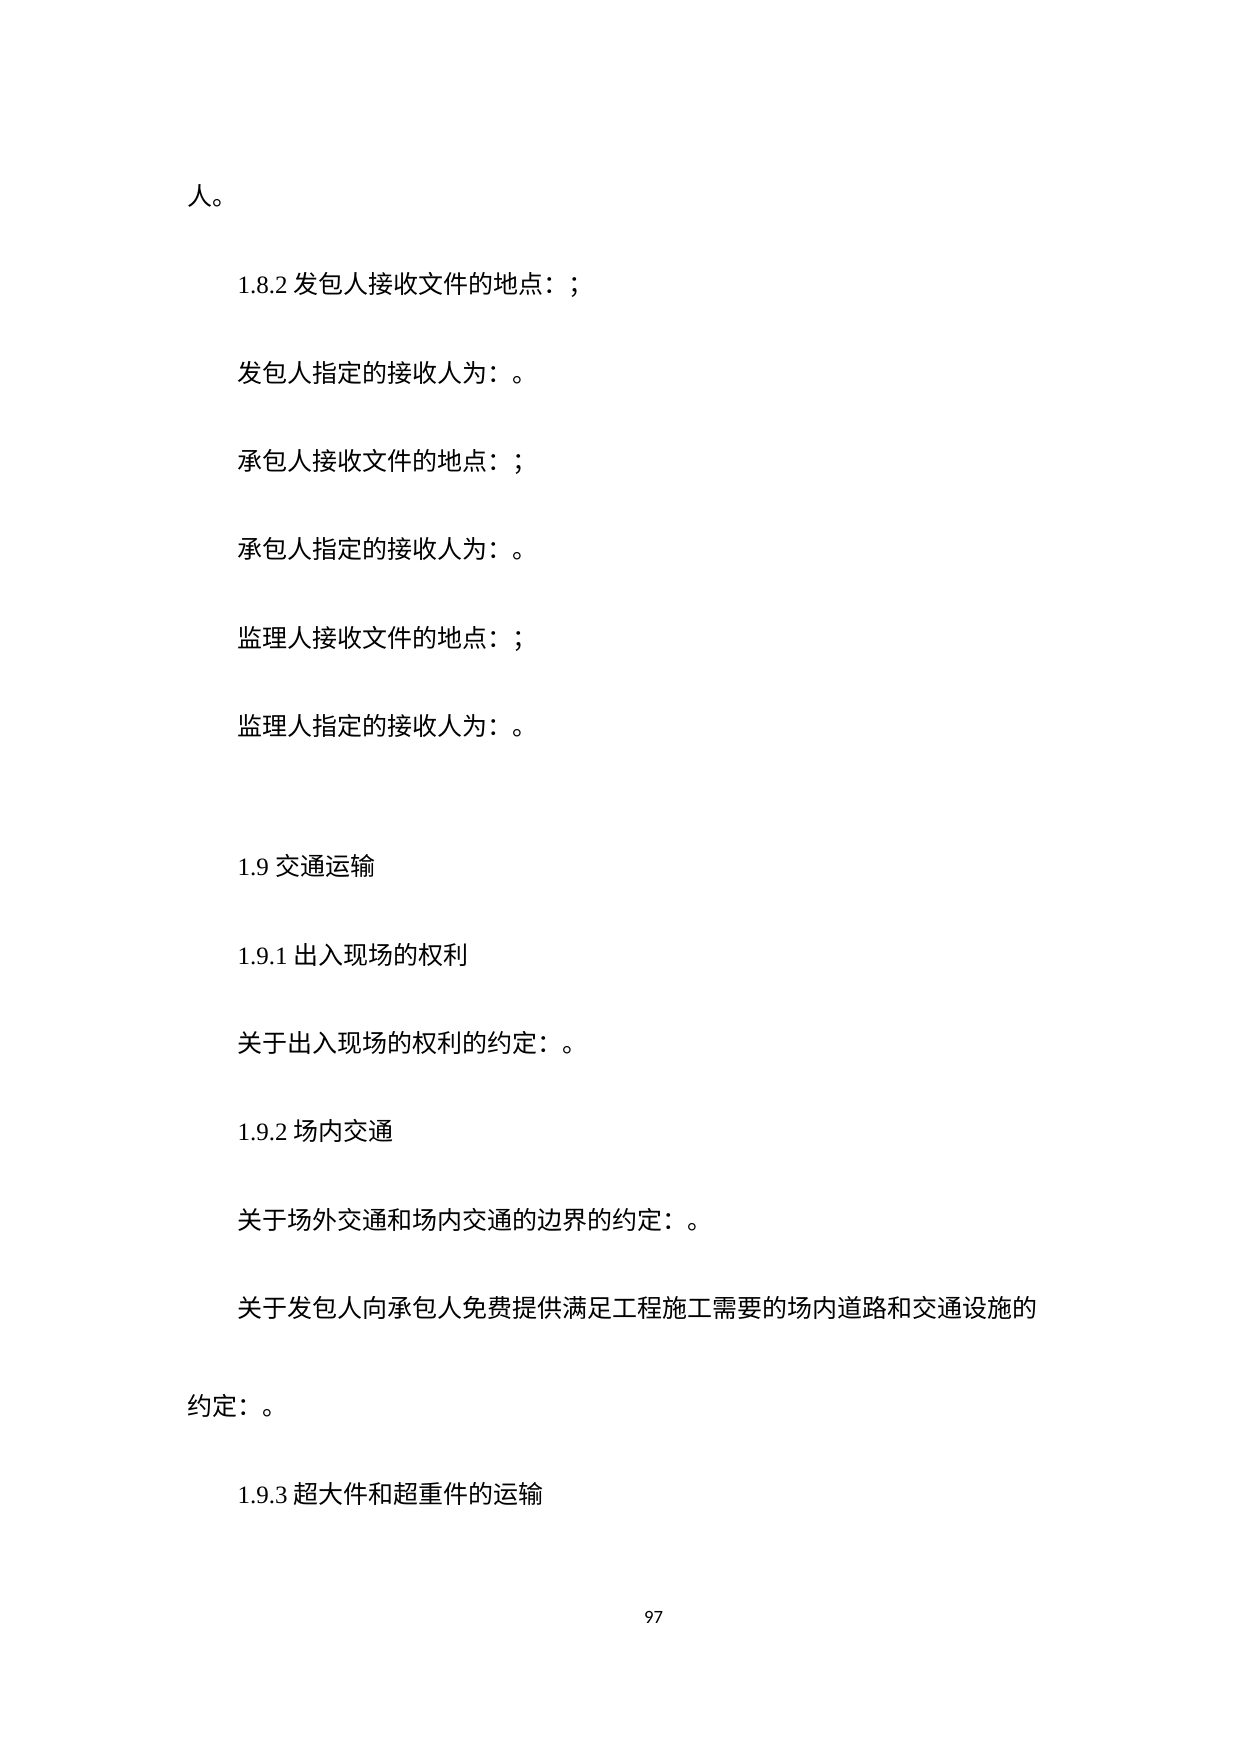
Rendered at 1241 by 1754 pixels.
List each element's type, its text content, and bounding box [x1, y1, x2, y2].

text 1.9 交通运输 [187, 832, 1053, 897]
text 发包人指定的接收人为：。 [187, 339, 1053, 404]
text 关于出入现场的权利的约定：。 [187, 1009, 1053, 1074]
text 关于发包人向承包人免费提供满足工程施工需要的场内道路和交通设施的约定：。 [187, 1274, 1053, 1437]
text 1.9.2 场内交通 [187, 1097, 1053, 1162]
text 承包人指定的接收人为：。 [187, 515, 1053, 580]
text 1.9.3 超大件和超重件的运输 [187, 1460, 1053, 1525]
text 关于场外交通和场内交通的边界的约定：。 [187, 1186, 1053, 1251]
text 1.8.2 发包人接收文件的地点：； [187, 250, 1053, 315]
text 监理人接收文件的地点：； [187, 604, 1053, 669]
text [187, 162, 1053, 227]
text 监理人指定的接收人为：。 [187, 692, 1053, 757]
text 承包人接收文件的地点：； [187, 427, 1053, 492]
text 1.9.1 出入现场的权利 [187, 921, 1053, 986]
